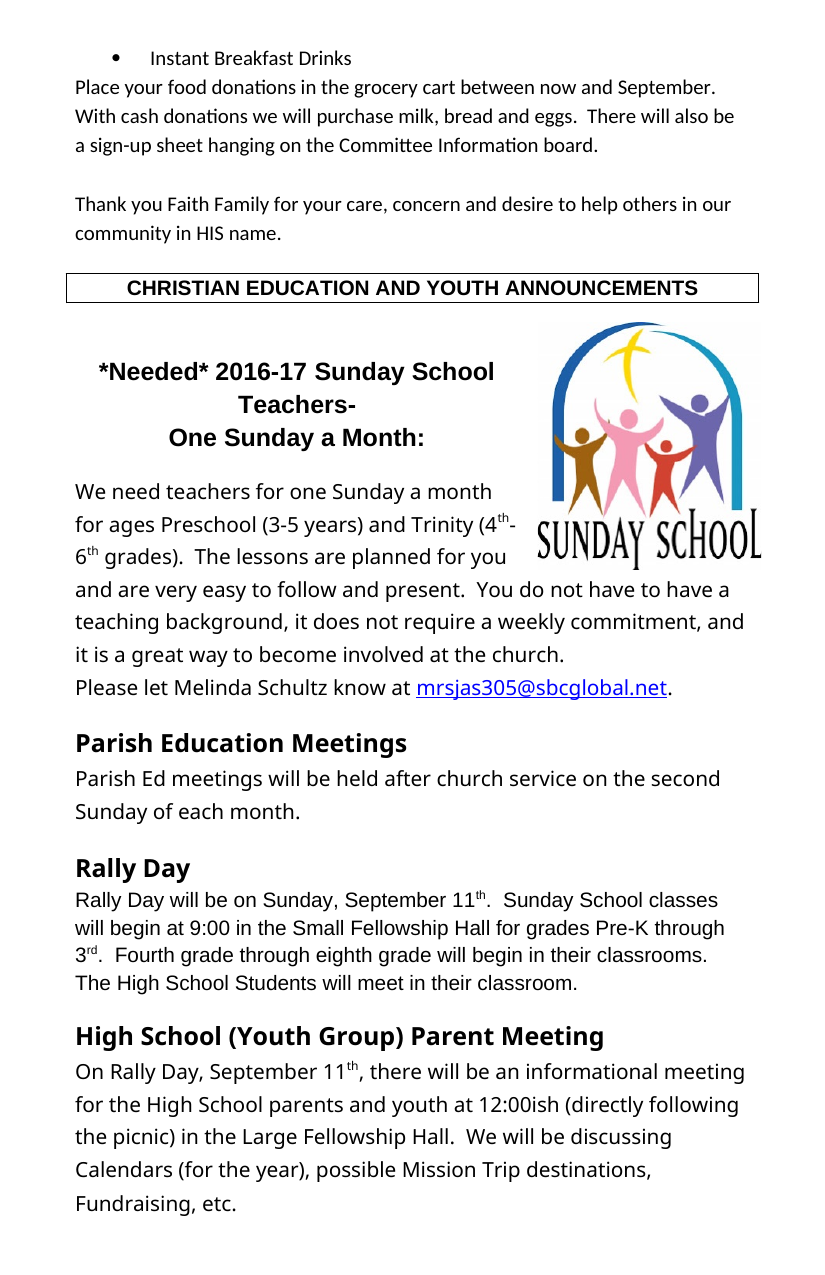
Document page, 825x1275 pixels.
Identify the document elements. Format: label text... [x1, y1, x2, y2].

text Rally Day Rally Day will be on Sunday, September 11th. Sunday School classes will begin at 9:00 in the Small Fellowship Hall for grades Pre-K through 3rd. Fourth grade through eighth grade will begin in their classrooms. The High School Students will meet in their classroom. [75, 850, 750, 994]
text High School (Youth Group) Parent Meeting On Rally Day, September 11th, there will be an informational meeting for the High School parents and youth at 12:00ish (directly following the picnic) in the Large Fellowship Hall. We will be discussing Calendars (for the year), possible Mission Trip destinations, Fundraising, etc. [75, 1019, 750, 1217]
text Thank you Faith Family for your care, concern and desire to help others in our community in HIS name. [75, 191, 750, 245]
text CHRISTIAN EDUCATION AND YOUTH ANNOUNCEMENTS [67, 274, 758, 302]
picture [537, 322, 762, 570]
text We need teachers for one Sunday a month for ages Preschool (3-5 years) and Trinity (4th-6th grades). The lessons are planned for you and are very easy to follow and present. You do not have to have a teaching background, it does not require a weekly commitment, and it is a great way to become involved at the church. Please let Melinda Schultz know at mrsjas305@sbcglobal.net. [75, 477, 750, 701]
text Parish Education Meetings Parish Ed meetings will be held after church service on the second Sunday of each month. [75, 726, 750, 825]
list Instant Breakfast Drinks [112, 45, 750, 70]
text Place your food donations in the grocery cart between now and September. With cash donations we will purchase milk, bread and eggs. There will also be a sign-up sheet hanging on the Committee Information board. [75, 74, 750, 158]
text *Needed* 2016-17 Sunday School Teachers- One Sunday a Month: [75, 357, 537, 452]
